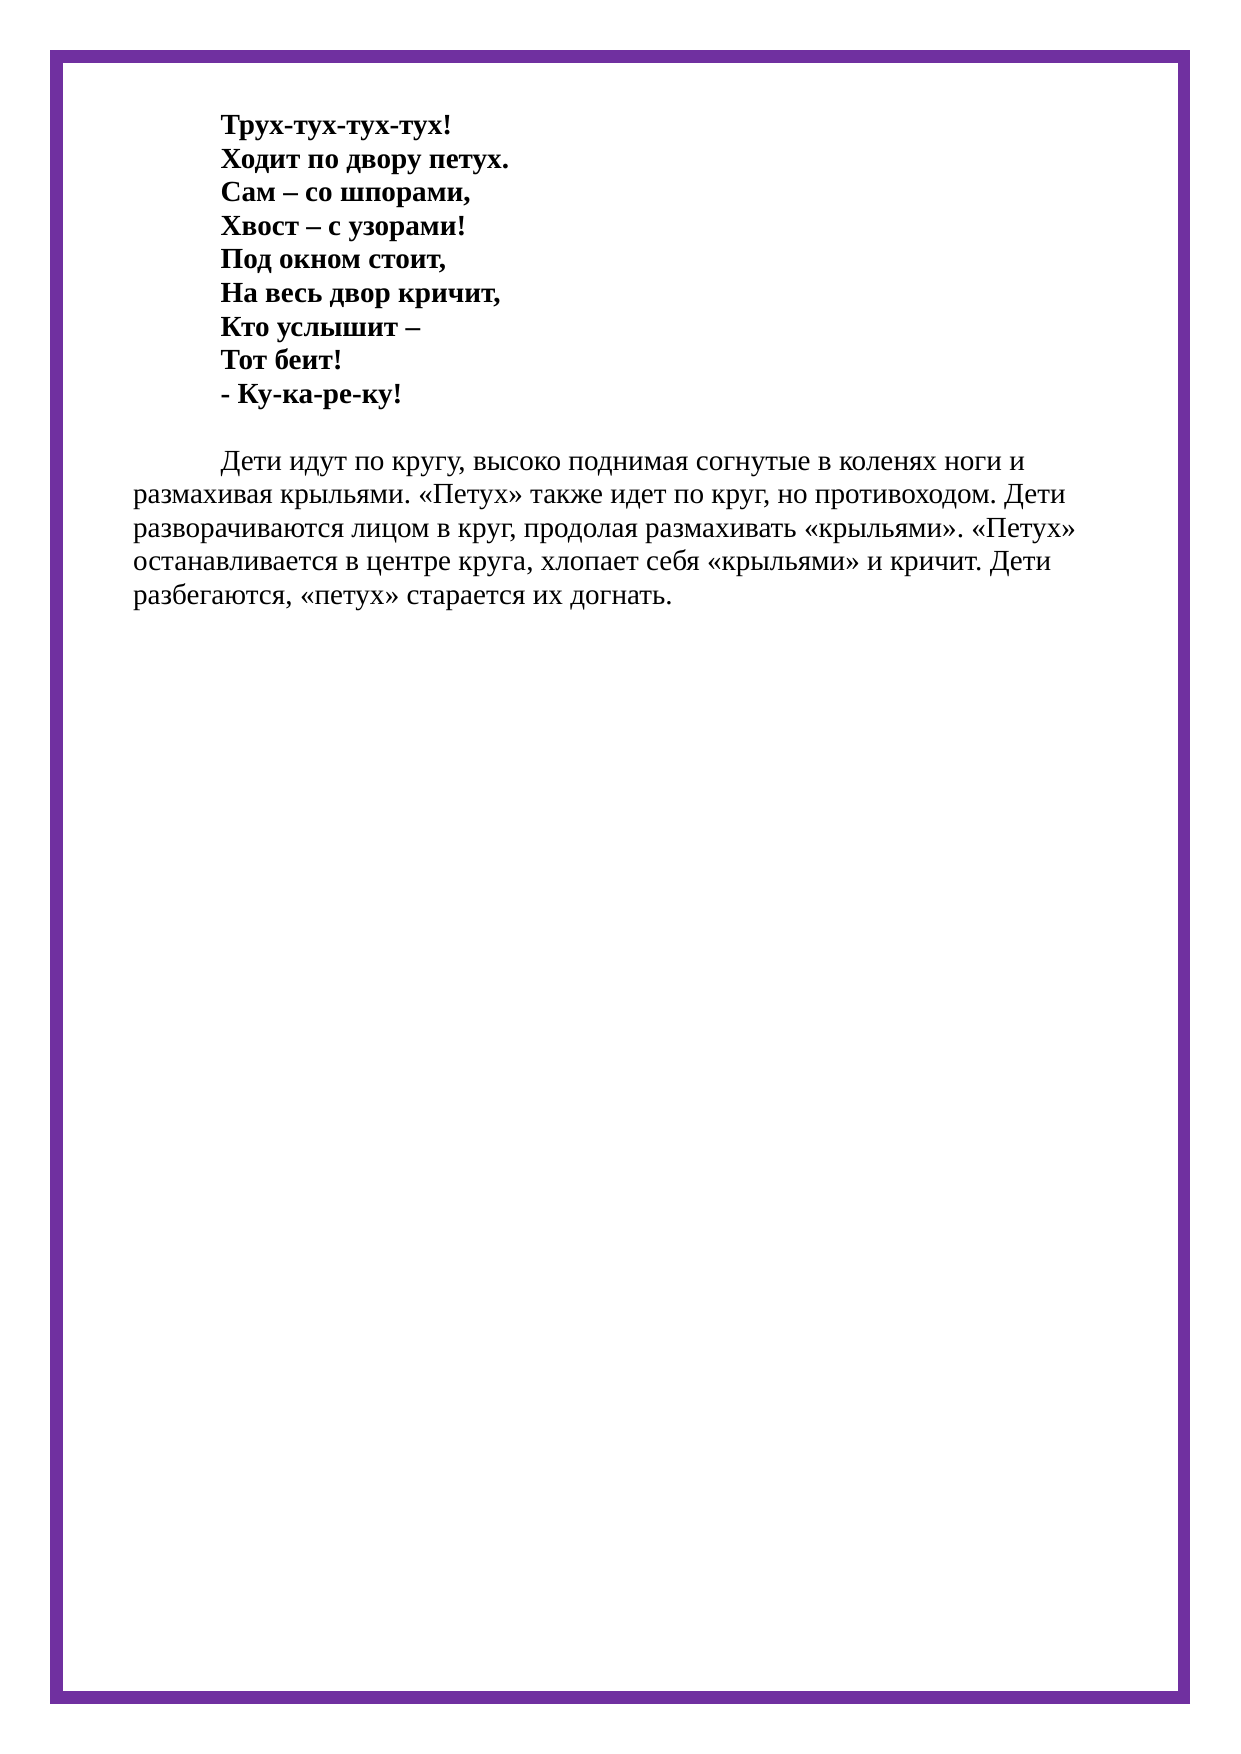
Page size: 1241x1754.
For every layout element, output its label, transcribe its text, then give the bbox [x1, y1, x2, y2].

text Тот беит! [133, 342, 1152, 376]
text Дети идут по кругу, высоко поднимая согнутые в коленях ноги и размахивая крыльями. «Петух» также идет по круг, но противоходом. Дети разворачиваются лицом в круг, продолая размахивать «крыльями». «Петух» останавливается в центре круга, хлопает себя «крыльями» и кричит. Дети разбегаются, «петух» старается их догнать. [133, 443, 1152, 611]
text На весь двор кричит, [133, 275, 1152, 309]
text Сам – со шпорами, [133, 174, 1152, 208]
text Кто услышит – [133, 309, 1152, 342]
text Хвост – с узорами! [133, 208, 1152, 242]
text Ходит по двору петух. [133, 141, 1152, 174]
text - Ку-ка-ре-ку! [133, 376, 1152, 409]
text Под окном стоит, [133, 242, 1152, 275]
text Трух-тух-тух-тух! [133, 107, 1152, 141]
